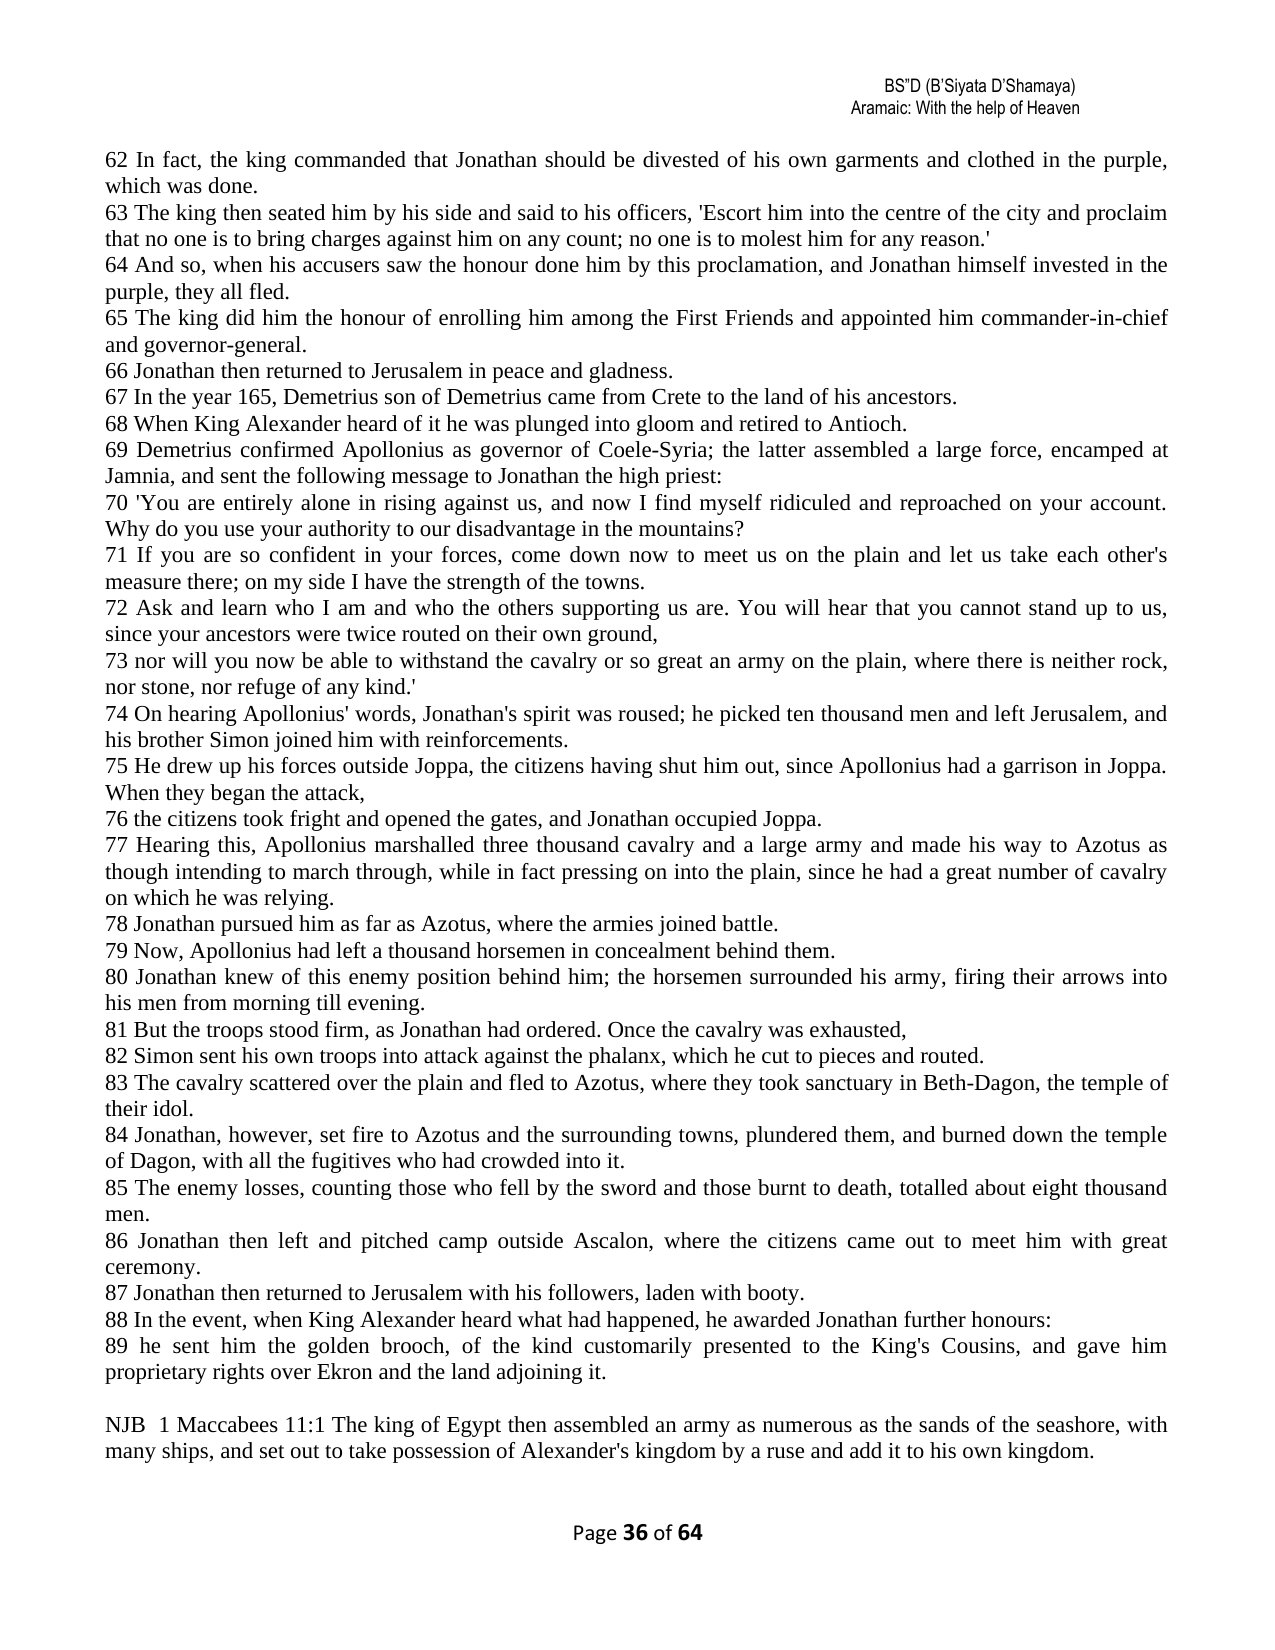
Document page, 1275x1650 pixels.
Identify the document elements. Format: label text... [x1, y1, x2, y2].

text 73 nor will you now be able to withstand the cavalry or so great an army on the plain, where there is neither rock, nor stone, nor refuge of any kind.' [105, 647, 1170, 699]
text 88 In the event, when King Alexander heard what had happened, he awarded Jonathan further honours: [105, 1306, 1170, 1332]
text 76 the citizens took fright and opened the gates, and Jonathan occupied Joppa. [105, 805, 1170, 831]
text 67 In the year 165, Demetrius son of Demetrius came from Crete to the land of his ancestors. [105, 383, 1170, 410]
text 71 If you are so confident in your forces, come down now to meet us on the plain and let us take each other's measure there; on my side I have the strength of the towns. [105, 541, 1170, 594]
text 78 Jonathan pursued him as far as Azotus, where the armies joined battle. [105, 910, 1170, 937]
text 74 On hearing Apollonius' words, Jonathan's spirit was roused; he picked ten thousand men and left Jerusalem, and his brother Simon joined him with reinforcements. [105, 699, 1170, 752]
text 86 Jonathan then left and pitched camp outside Ascalon, where the citizens came out to meet him with great ceremony. [105, 1227, 1170, 1279]
text 72 Ask and learn who I am and who the others supporting us are. You will hear that you cannot stand up to us, since your ancestors were twice routed on their own ground, [105, 594, 1170, 647]
text 82 Simon sent his own troops into attack against the phalanx, which he cut to pieces and routed. [105, 1042, 1170, 1068]
text 89 he sent him the golden brooch, of the kind customarily presented to the King's Cousins, and gave him proprietary rights over Ekron and the land adjoining it. [105, 1332, 1170, 1385]
text 79 Now, Apollonius had left a thousand horsemen in concealment behind them. [105, 937, 1170, 963]
text 81 But the troops stood firm, as Jonathan had ordered. Once the cavalry was exhausted, [105, 1016, 1170, 1042]
text 68 When King Alexander heard of it he was plunged into gloom and retired to Antioch. [105, 410, 1170, 436]
text NJB 1 Maccabees 11:1 The king of Egypt then assembled an army as numerous as the sands of the seashore, with many ships, and set out to take possession of Alexander's kingdom by a ruse and add it to his own kingdom. [105, 1411, 1170, 1464]
text 64 And so, when his accusers saw the honour done him by this proclamation, and Jonathan himself invested in the purple, they all fled. [105, 252, 1170, 304]
text 65 The king did him the honour of enrolling him among the First Friends and appointed him commander-in-chief and governor-general. [105, 304, 1170, 357]
text 84 Jonathan, however, set fire to Azotus and the surrounding towns, plundered them, and burned down the temple of Dagon, with all the fugitives who had crowded into it. [105, 1121, 1170, 1174]
text 77 Hearing this, Apollonius marshalled three thousand cavalry and a large army and made his way to Azotus as though intending to march through, while in fact pressing on into the plain, since he had a great number of cavalry on which he was relying. [105, 831, 1170, 910]
text 62 In fact, the king commanded that Jonathan should be divested of his own garments and clothed in the purple, which was done. [105, 146, 1170, 199]
text 70 'You are entirely alone in rising against us, and now I find myself ridiculed and reproached on your account. Why do you use your authority to our disadvantage in the mountains? [105, 489, 1170, 541]
text 80 Jonathan knew of this enemy position behind him; the horsemen surrounded his army, firing their arrows into his men from morning till evening. [105, 963, 1170, 1016]
text 83 The cavalry scattered over the plain and fled to Azotus, where they took sanctuary in Beth-Dagon, the temple of their idol. [105, 1068, 1170, 1121]
text 63 The king then seated him by his side and said to his officers, 'Escort him into the centre of the city and proclaim that no one is to bring charges against him on any count; no one is to molest him for any reason.' [105, 199, 1170, 252]
text 87 Jonathan then returned to Jerusalem with his followers, laden with booty. [105, 1279, 1170, 1306]
text 69 Demetrius confirmed Apollonius as governor of Coele-Syria; the latter assembled a large force, encamped at Jamnia, and sent the following message to Jonathan the high priest: [105, 436, 1170, 489]
text 66 Jonathan then returned to Jerusalem in peace and gladness. [105, 357, 1170, 383]
text 85 The enemy losses, counting those who fell by the sword and those burnt to death, totalled about eight thousand men. [105, 1174, 1170, 1227]
text 75 He drew up his forces outside Joppa, the citizens having shut him out, since Apollonius had a garrison in Joppa. When they began the attack, [105, 752, 1170, 805]
